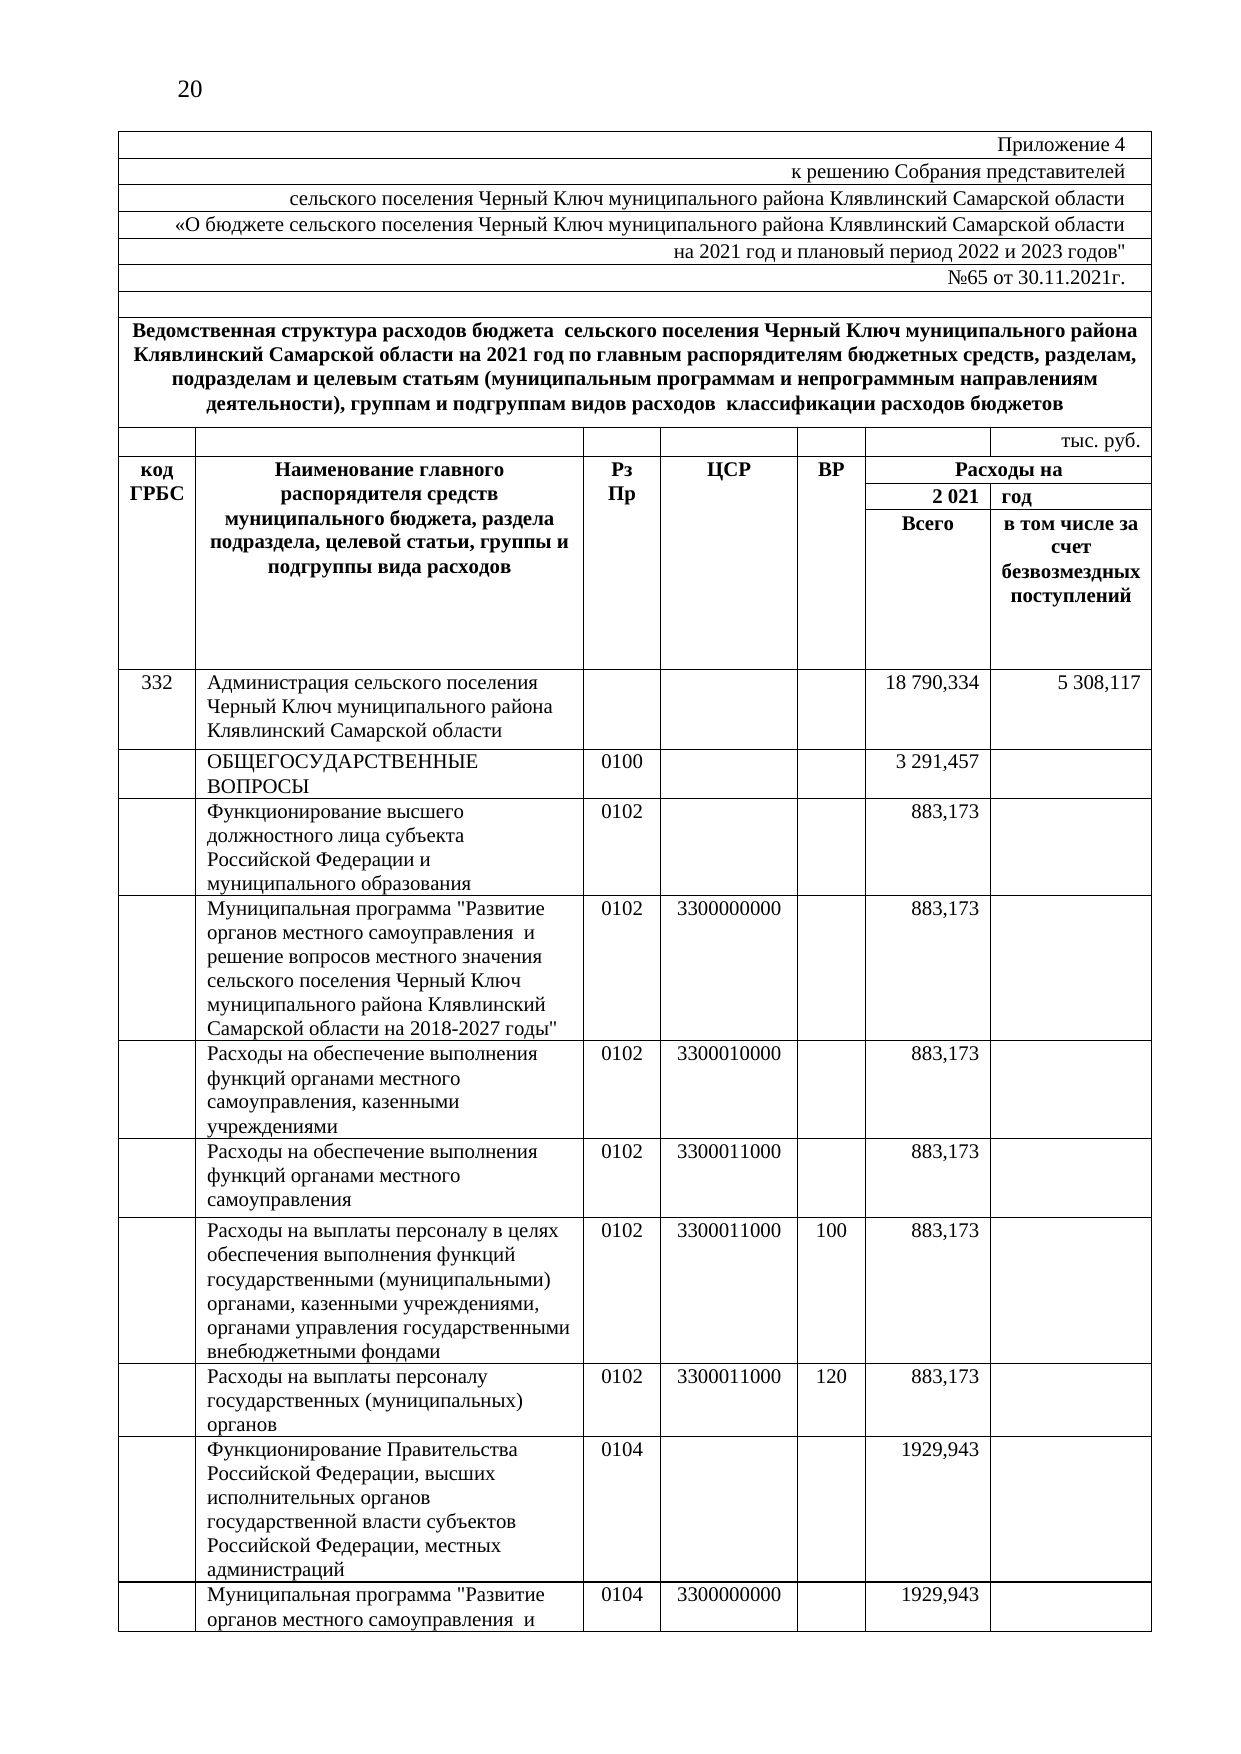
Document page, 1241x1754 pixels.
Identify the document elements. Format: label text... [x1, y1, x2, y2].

table_cell Всего [866, 510, 990, 669]
table_cell 3300000000 [661, 896, 797, 1040]
table_cell 0102 [584, 1218, 660, 1363]
table_cell Расходы на обеспечение выполнения функций органами местного самоуправления [196, 1139, 583, 1217]
table_cell [119, 1218, 195, 1363]
table_cell Функционирование Правительства Российской Федерации, высших исполнительных органов государственной власти субъектов Российской Федерации, местных администраций [196, 1437, 583, 1581]
table_cell [119, 799, 195, 895]
table_cell 3300011000 [661, 1218, 797, 1363]
table_cell на 2021 год и плановый период 2022 и 2023 годов'' [119, 239, 1151, 264]
table_cell Расходы на выплаты персоналу государственных (муниципальных) органов [196, 1364, 583, 1436]
table_cell Расходы на обеспечение выполнения функций органами местного самоуправления, казенными учреждениями [196, 1041, 583, 1138]
table_cell к решению Собрания представителей [119, 159, 1151, 184]
table_cell 1929,943 [866, 1437, 990, 1581]
table_cell «О бюджете сельского поселения Черный Ключ муниципального района Клявлинский Самарской области [119, 212, 1151, 237]
table_cell 0104 [584, 1583, 660, 1631]
table_cell [661, 750, 797, 798]
table_cell 3 291,457 [866, 750, 990, 798]
table_cell [661, 670, 797, 748]
table_cell [661, 428, 797, 456]
table_cell Расходы на [866, 457, 1151, 483]
table_cell [798, 1139, 865, 1217]
table_cell [798, 799, 865, 895]
table_cell сельского поселения Черный Ключ муниципального района Клявлинский Самарской области [119, 185, 1151, 211]
table_cell [119, 896, 195, 1040]
table_cell [798, 1437, 865, 1581]
table_cell 0104 [584, 1437, 660, 1581]
table_cell Администрация сельского поселения Черный Ключ муниципального района Клявлинский Самарской области [196, 670, 583, 748]
table_cell [991, 1139, 1151, 1217]
table_cell 883,173 [866, 1364, 990, 1436]
table_cell 0100 [584, 750, 660, 798]
table_cell 1929,943 [866, 1583, 990, 1631]
table_cell [991, 1218, 1151, 1363]
table_cell [991, 750, 1151, 798]
table_cell Ведомственная структура расходов бюджета сельского поселения Черный Ключ муниципального района Клявлинский Самарской области на 2021 год по главным распорядителям бюджетных средств, разделам, подразделам и целевым статьям (муниципальным программам и непрограммным направлениям деятельности), группам и подгруппам видов расходов классификации расходов бюджетов [119, 318, 1151, 427]
table_cell в том числе за счет безвозмездных поступлений [991, 510, 1151, 669]
table_cell 5 308,117 [991, 670, 1151, 748]
table_cell 0102 [584, 1364, 660, 1436]
table_cell 0102 [584, 1139, 660, 1217]
table_cell год [991, 484, 1151, 509]
table_cell ОБЩЕГОСУДАРСТВЕННЫЕ ВОПРОСЫ [196, 750, 583, 798]
table_cell тыс. руб. [991, 428, 1151, 456]
table_cell [991, 1364, 1151, 1436]
table_cell [661, 799, 797, 895]
table_cell [584, 670, 660, 748]
table_cell 883,173 [866, 799, 990, 895]
table_cell 883,173 [866, 896, 990, 1040]
table_header Приложение 4 [119, 132, 1151, 158]
table_cell 883,173 [866, 1139, 990, 1217]
table_cell 0102 [584, 799, 660, 895]
table_cell Наименование главного распорядителя средств муниципального бюджета, раздела подраздела, целевой статьи, группы и подгруппы вида расходов [196, 457, 583, 669]
table_cell Рз Пр [584, 457, 660, 669]
table_cell [119, 1364, 195, 1436]
table_cell 0102 [584, 1041, 660, 1138]
table_cell [798, 428, 865, 456]
table_cell [798, 896, 865, 1040]
table_cell [991, 1437, 1151, 1581]
table_cell [196, 428, 583, 456]
table_cell 2 021 [866, 484, 990, 509]
table_cell ЦСР [661, 457, 797, 669]
table_cell 883,173 [866, 1041, 990, 1138]
table_cell [119, 1139, 195, 1217]
table_cell код ГРБС [119, 457, 195, 669]
table_cell [991, 1041, 1151, 1138]
table_cell 332 [119, 670, 195, 748]
table_cell [119, 750, 195, 798]
table_cell [798, 750, 865, 798]
table_cell 120 [798, 1364, 865, 1436]
table_cell [798, 1583, 865, 1631]
table_cell [119, 1041, 195, 1138]
table_cell [584, 428, 660, 456]
table_cell 3300011000 [661, 1139, 797, 1217]
table_cell [661, 1437, 797, 1581]
table_cell 18 790,334 [866, 670, 990, 748]
table_cell 3300000000 [661, 1583, 797, 1631]
table_cell 3300010000 [661, 1041, 797, 1138]
table_cell [991, 1583, 1151, 1631]
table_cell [196, 1583, 583, 1631]
table_cell [866, 428, 990, 456]
table_cell [119, 1583, 195, 1631]
table_cell ВР [798, 457, 865, 669]
table_cell [991, 799, 1151, 895]
table_cell 100 [798, 1218, 865, 1363]
table_cell 883,173 [866, 1218, 990, 1363]
table_cell [119, 1437, 195, 1581]
table_cell [991, 896, 1151, 1040]
table_cell 0102 [584, 896, 660, 1040]
table_cell Функционирование высшего должностного лица субъекта Российской Федерации и муниципального образования [196, 799, 583, 895]
table_cell 3300011000 [661, 1364, 797, 1436]
table_cell [119, 428, 195, 456]
table_cell [798, 670, 865, 748]
table_cell [798, 1041, 865, 1138]
table_cell №65 от 30.11.2021г. [119, 265, 1151, 291]
table_cell [119, 292, 1151, 317]
